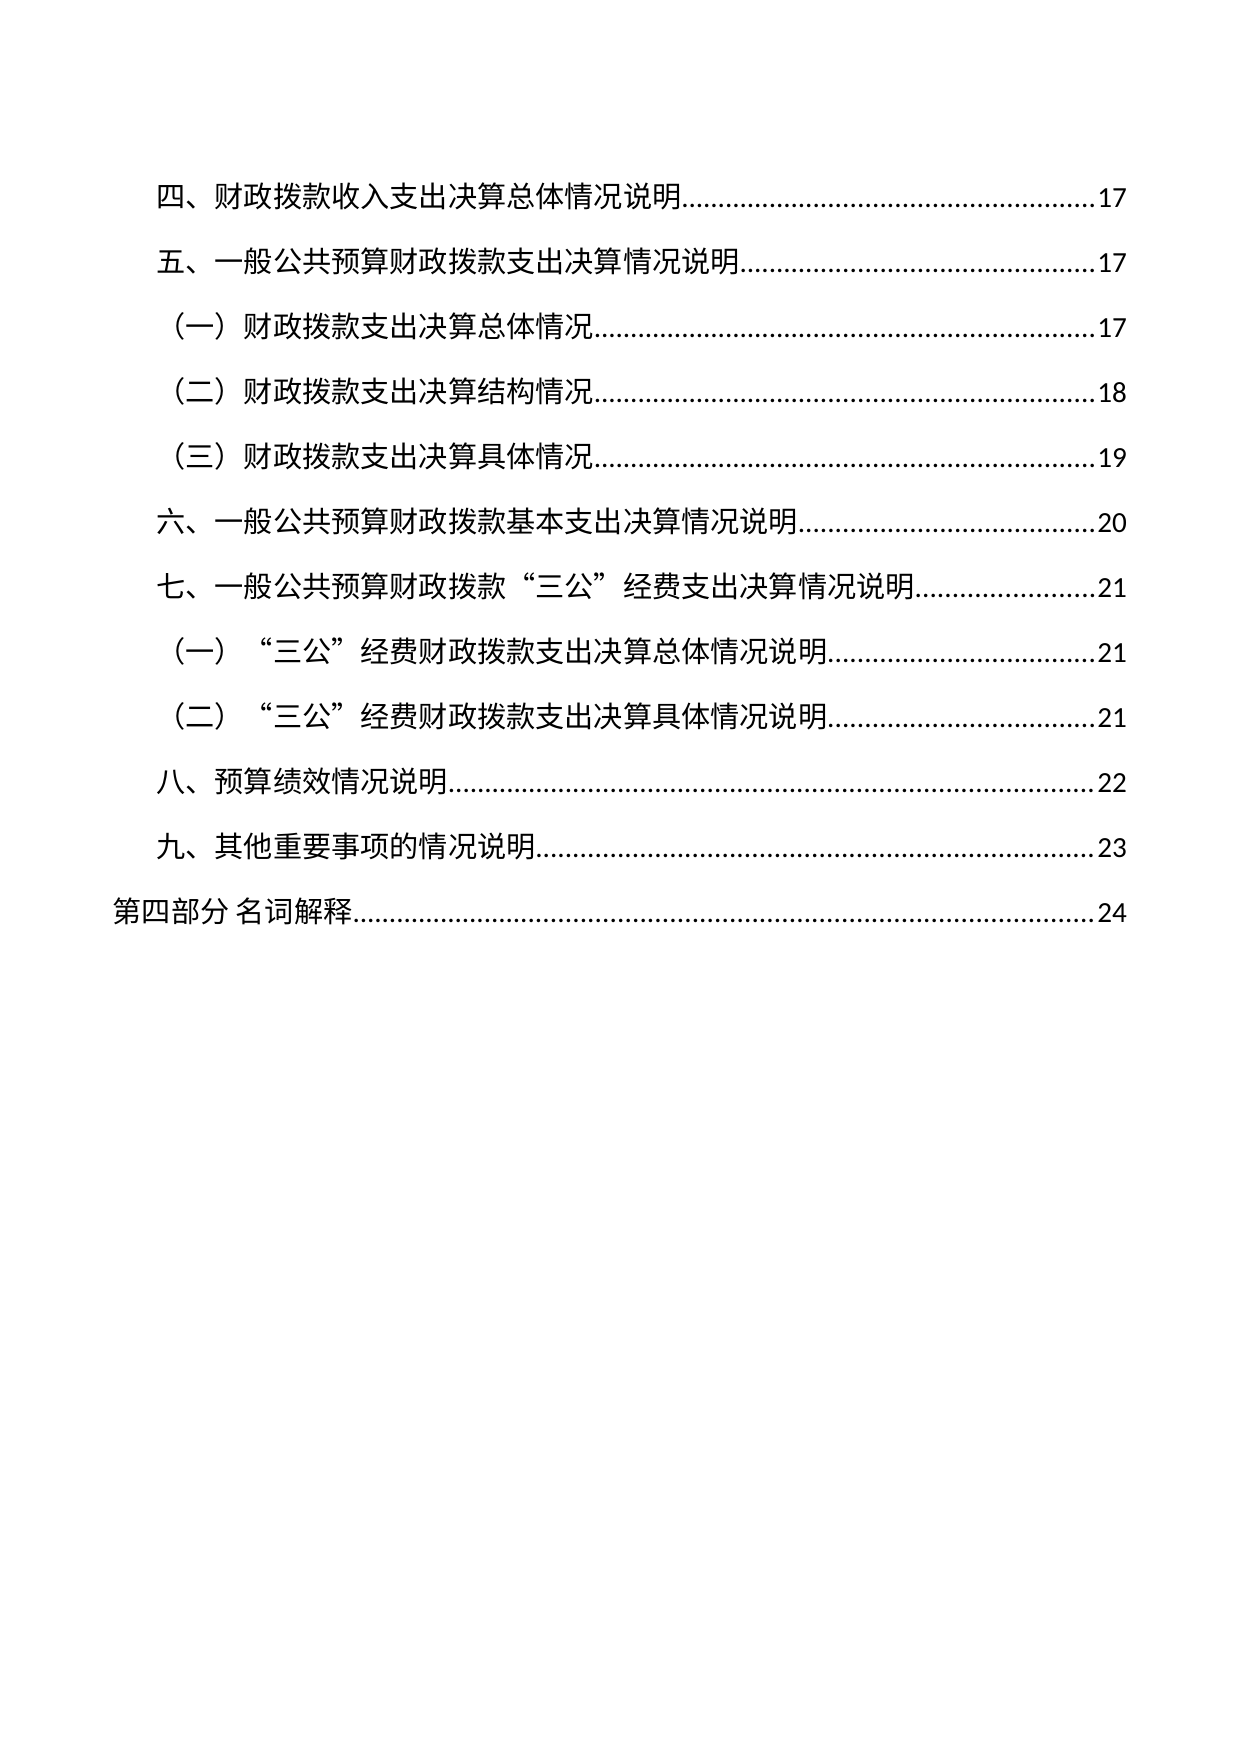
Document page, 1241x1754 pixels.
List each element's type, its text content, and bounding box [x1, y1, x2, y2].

text （一）“三公”经费财政拨款支出决算总体情况说明 21 [156, 617, 1128, 682]
text （二）“三公”经费财政拨款支出决算具体情况说明 21 [156, 682, 1128, 747]
text 六、一般公共预算财政拨款基本支出决算情况说明 20 [156, 487, 1128, 552]
text 四、财政拨款收入支出决算总体情况说明 17 [156, 162, 1128, 227]
text 八、预算绩效情况说明 22 [156, 747, 1128, 812]
text 七、一般公共预算财政拨款“三公”经费支出决算情况说明 21 [156, 552, 1128, 617]
text （二）财政拨款支出决算结构情况 18 [156, 357, 1128, 422]
text 第四部分 名词解释 24 [112, 877, 1128, 942]
text （一）财政拨款支出决算总体情况 17 [156, 292, 1128, 357]
text 九、其他重要事项的情况说明 23 [156, 812, 1128, 877]
text （三）财政拨款支出决算具体情况 19 [156, 422, 1128, 487]
text 五、一般公共预算财政拨款支出决算情况说明 17 [156, 227, 1128, 292]
